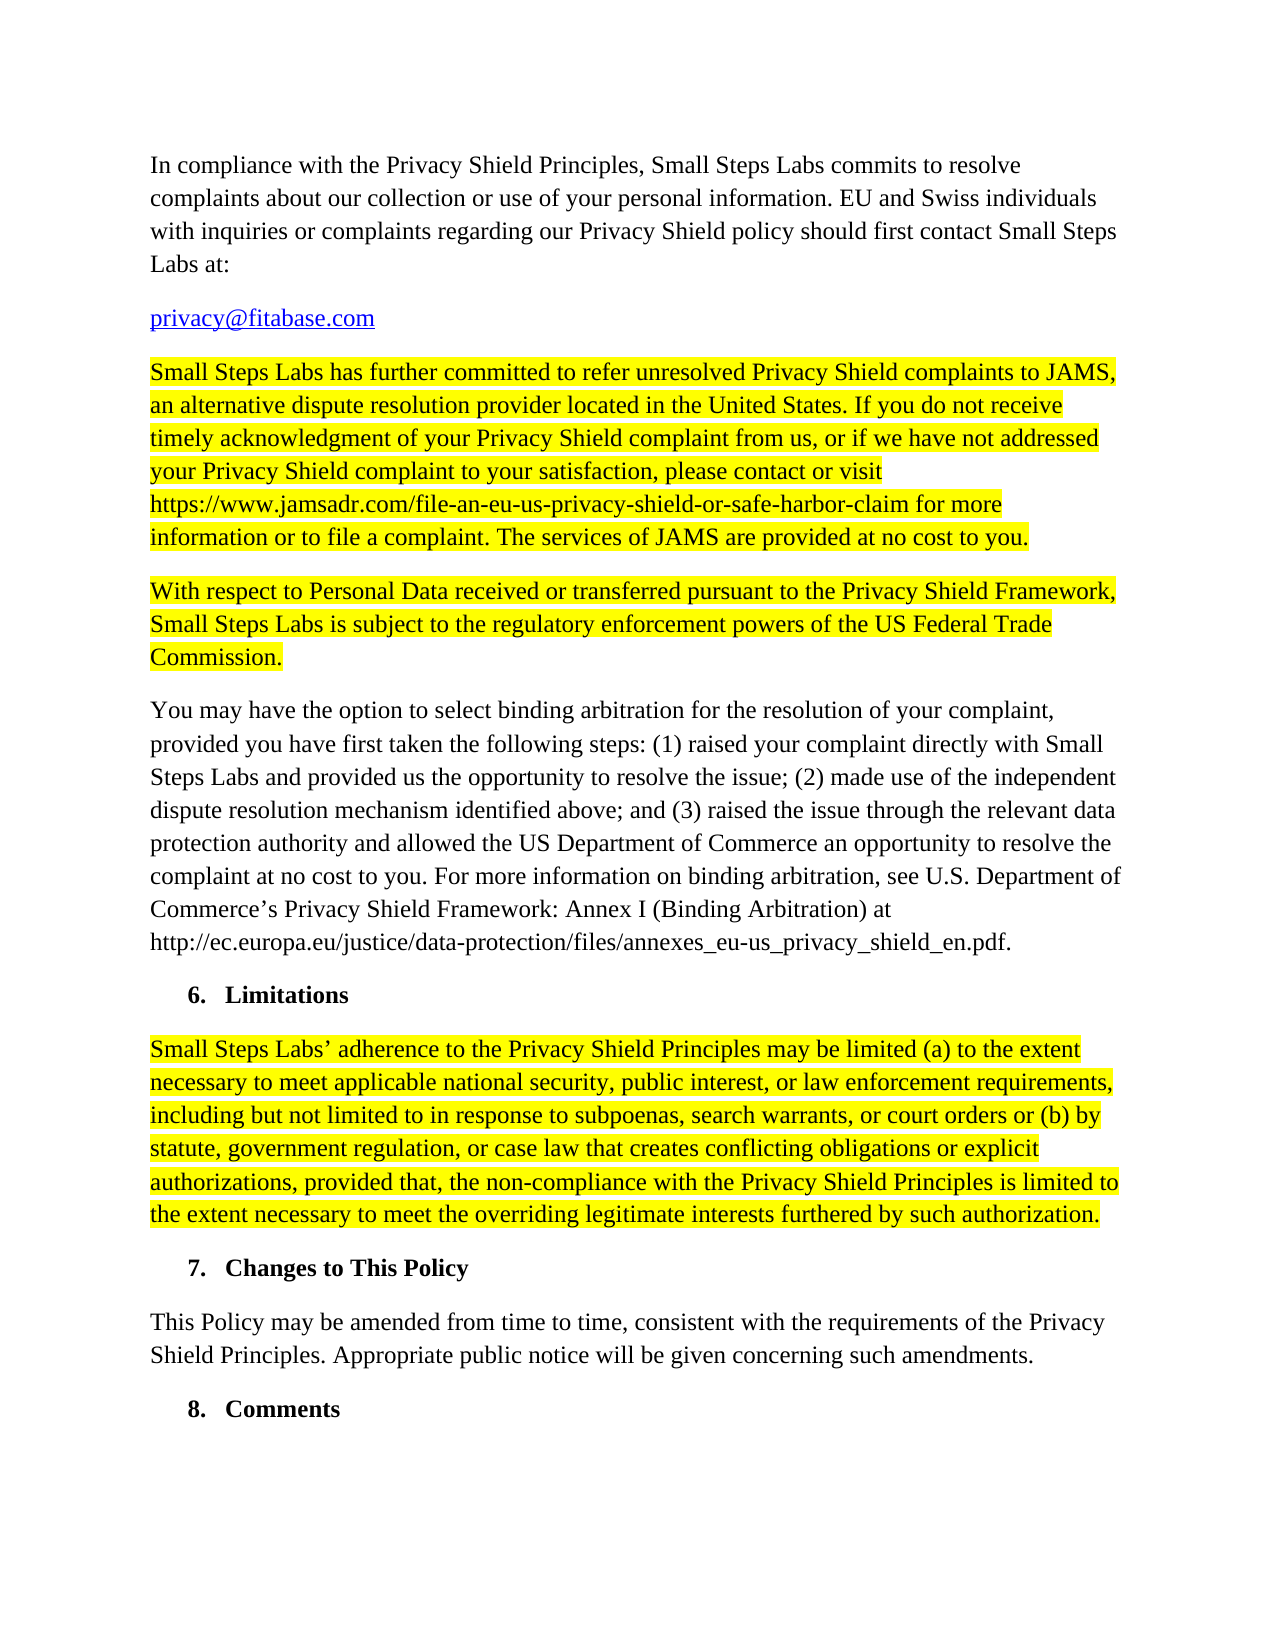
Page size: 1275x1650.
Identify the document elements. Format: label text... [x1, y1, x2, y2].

list Changes to This Policy [187, 1253, 1125, 1282]
text This Policy may be amended from time to time, consistent with the requirements of the Privacy Shield Principles. Appropriate public notice will be given concerning such amendments. [150, 1307, 1125, 1369]
text With respect to Personal Data received or transferred pursuant to the Privacy Shield Framework, Small Steps Labs is subject to the regulatory enforcement powers of the US Federal Trade Commission. [150, 576, 1125, 671]
list Comments [187, 1394, 1125, 1423]
list Limitations [187, 981, 1125, 1009]
text You may have the option to select binding arbitration for the resolution of your complaint, provided you have first taken the following steps: (1) raised your complaint directly with Small Steps Labs and provided us the opportunity to resolve the issue; (2) made use of the independent dispute resolution mechanism identified above; and (3) raised the issue through the relevant data protection authority and allowed the US Department of Commerce an opportunity to resolve the complaint at no cost to you. For more information on binding arbitration, see U.S. Department of Commerce’s Privacy Shield Framework: Annex I (Binding Arbitration) at http://ec.europa.eu/justice/data-protection/files/annexes_eu-us_privacy_shield_en.pdf. [150, 696, 1125, 956]
text Small Steps Labs’ adherence to the Privacy Shield Principles may be limited (a) to the extent necessary to meet applicable national security, public interest, or law enforcement requirements, including but not limited to in response to subpoenas, search warrants, or court orders or (b) by statute, government regulation, or case law that creates conflicting obligations or explicit authorizations, provided that, the non-compliance with the Privacy Shield Principles is limited to the extent necessary to meet the overriding legitimate interests furthered by such authorization. [150, 1034, 1125, 1228]
text privacy@fitabase.com [150, 303, 1125, 332]
text In compliance with the Privacy Shield Principles, Small Steps Labs commits to resolve complaints about our collection or use of your personal information. EU and Swiss individuals with inquiries or complaints regarding our Privacy Shield policy should first contact Small Steps Labs at: [150, 150, 1125, 278]
text Small Steps Labs has further committed to refer unresolved Privacy Shield complaints to JAMS, an alternative dispute resolution provider located in the United States. If you do not receive timely acknowledgment of your Privacy Shield complaint from us, or if we have not addressed your Privacy Shield complaint to your satisfaction, please contact or visit https://www.jamsadr.com/file-an-eu-us-privacy-shield-or-safe-harbor-claim for more information or to file a complaint. The services of JAMS are provided at no cost to you. [150, 357, 1125, 551]
